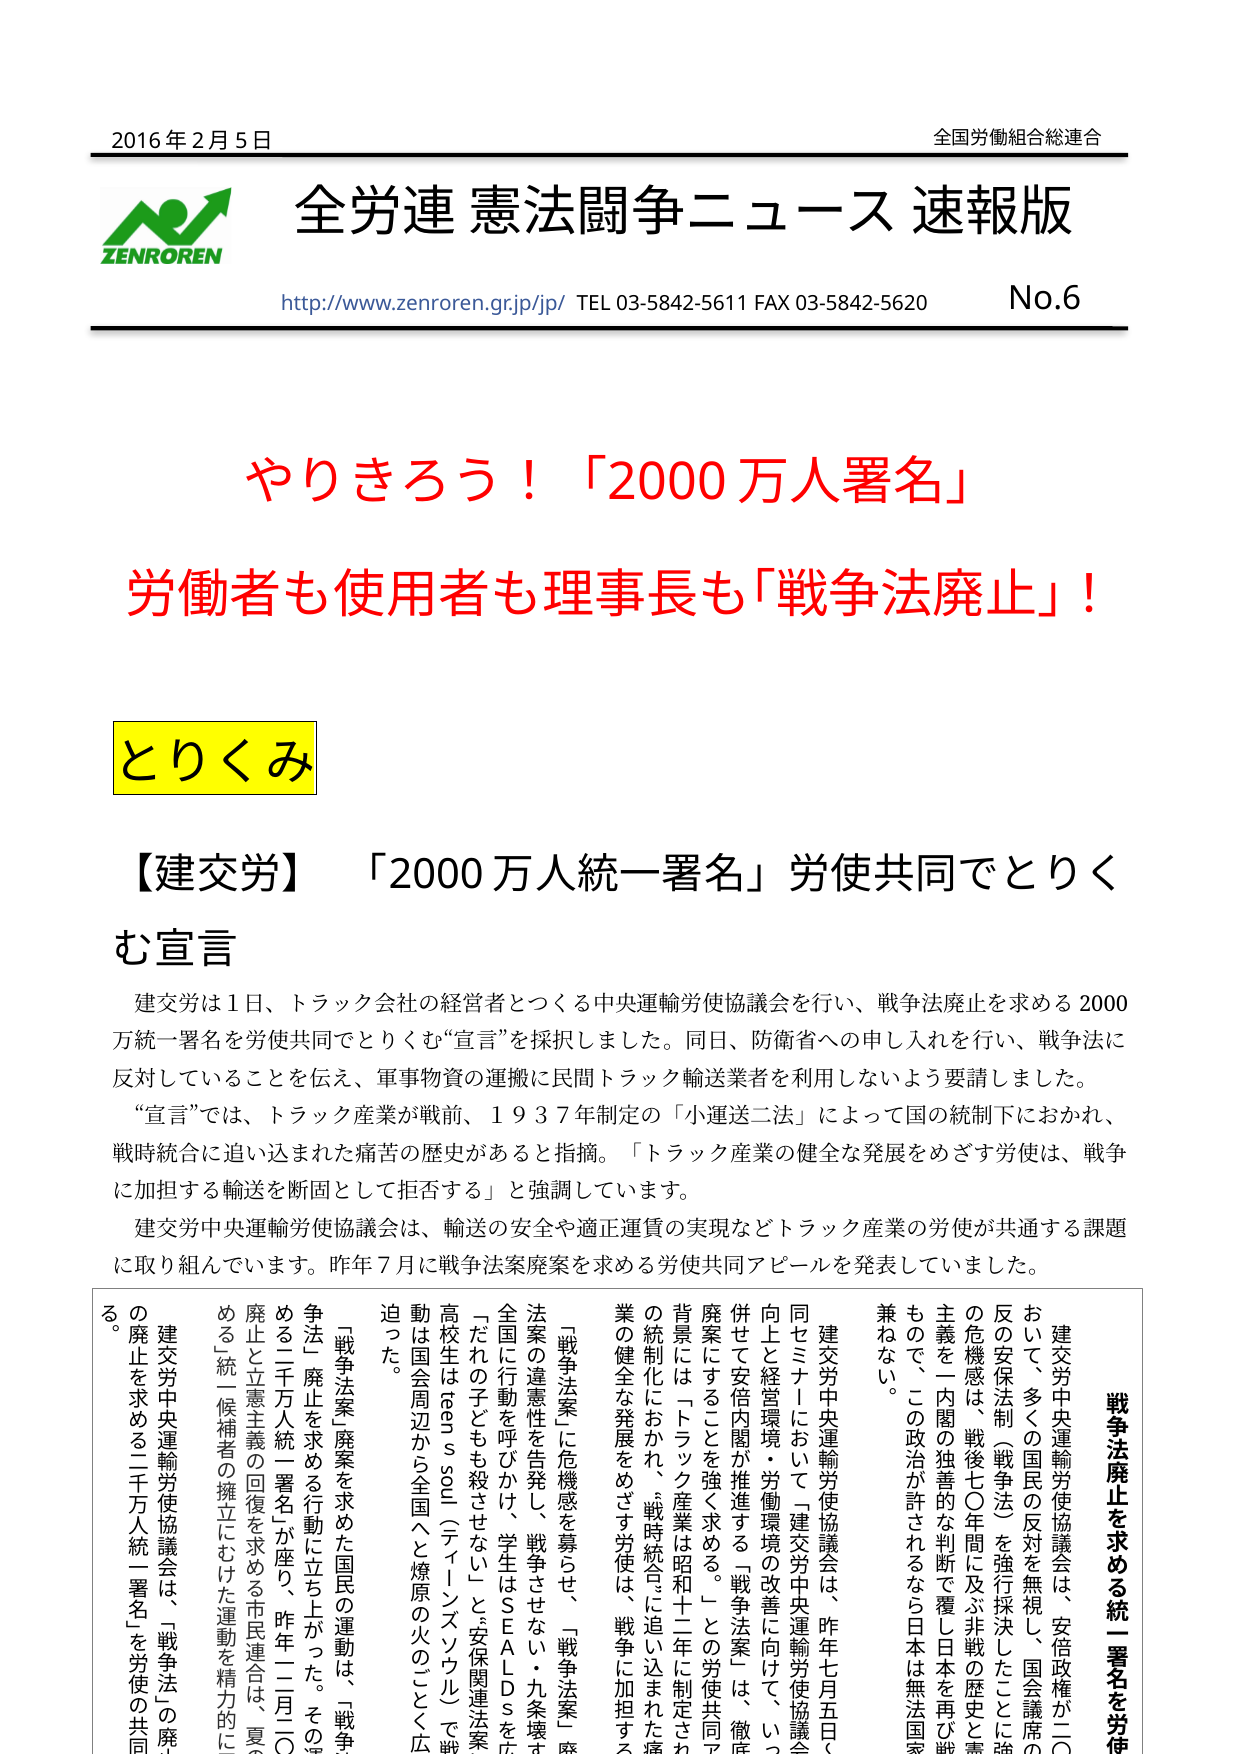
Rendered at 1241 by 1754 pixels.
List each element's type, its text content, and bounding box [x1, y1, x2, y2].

picture [100, 187, 232, 264]
text 建交労中央運輸労使協議会は、輸送の安全や適正運賃の実現などトラック産業の労使が共通する課題に取り組んでいます。昨年７月に戦争法案廃案を求める労使共同アピールを発表していました。 [112, 1208, 1128, 1283]
text 建交労は１日、トラック会社の経営者とつくる中央運輸労使協議会を行い、戦争法廃止を求める2000万統一署名を労使共同でとりくむ“宣言”を採択しました。同日、防衛省への申し入れを行い、戦争法に反対していることを伝え、軍事物資の運搬に民間トラック輸送業者を利用しないよう要請しました。 [112, 983, 1128, 1096]
text 【建交労】 ｢2000万人統一署名」労使共同でとりくむ宣言 [112, 833, 1128, 983]
text とりくみ [114, 721, 1128, 796]
text 労働者も使用者も理事長も｢戦争法廃止｣！ [112, 533, 1128, 646]
text やりきろう！「2000万人署名」 [112, 421, 1128, 533]
text “宣言”では、トラック産業が戦前、１９３７年制定の「小運送二法」によって国の統制下におかれ、戦時統合に追い込まれた痛苦の歴史があると指摘。「トラック産業の健全な発展をめざす労使は、戦争に加担する輸送を断固として拒否する」と強調しています。 [112, 1096, 1128, 1208]
